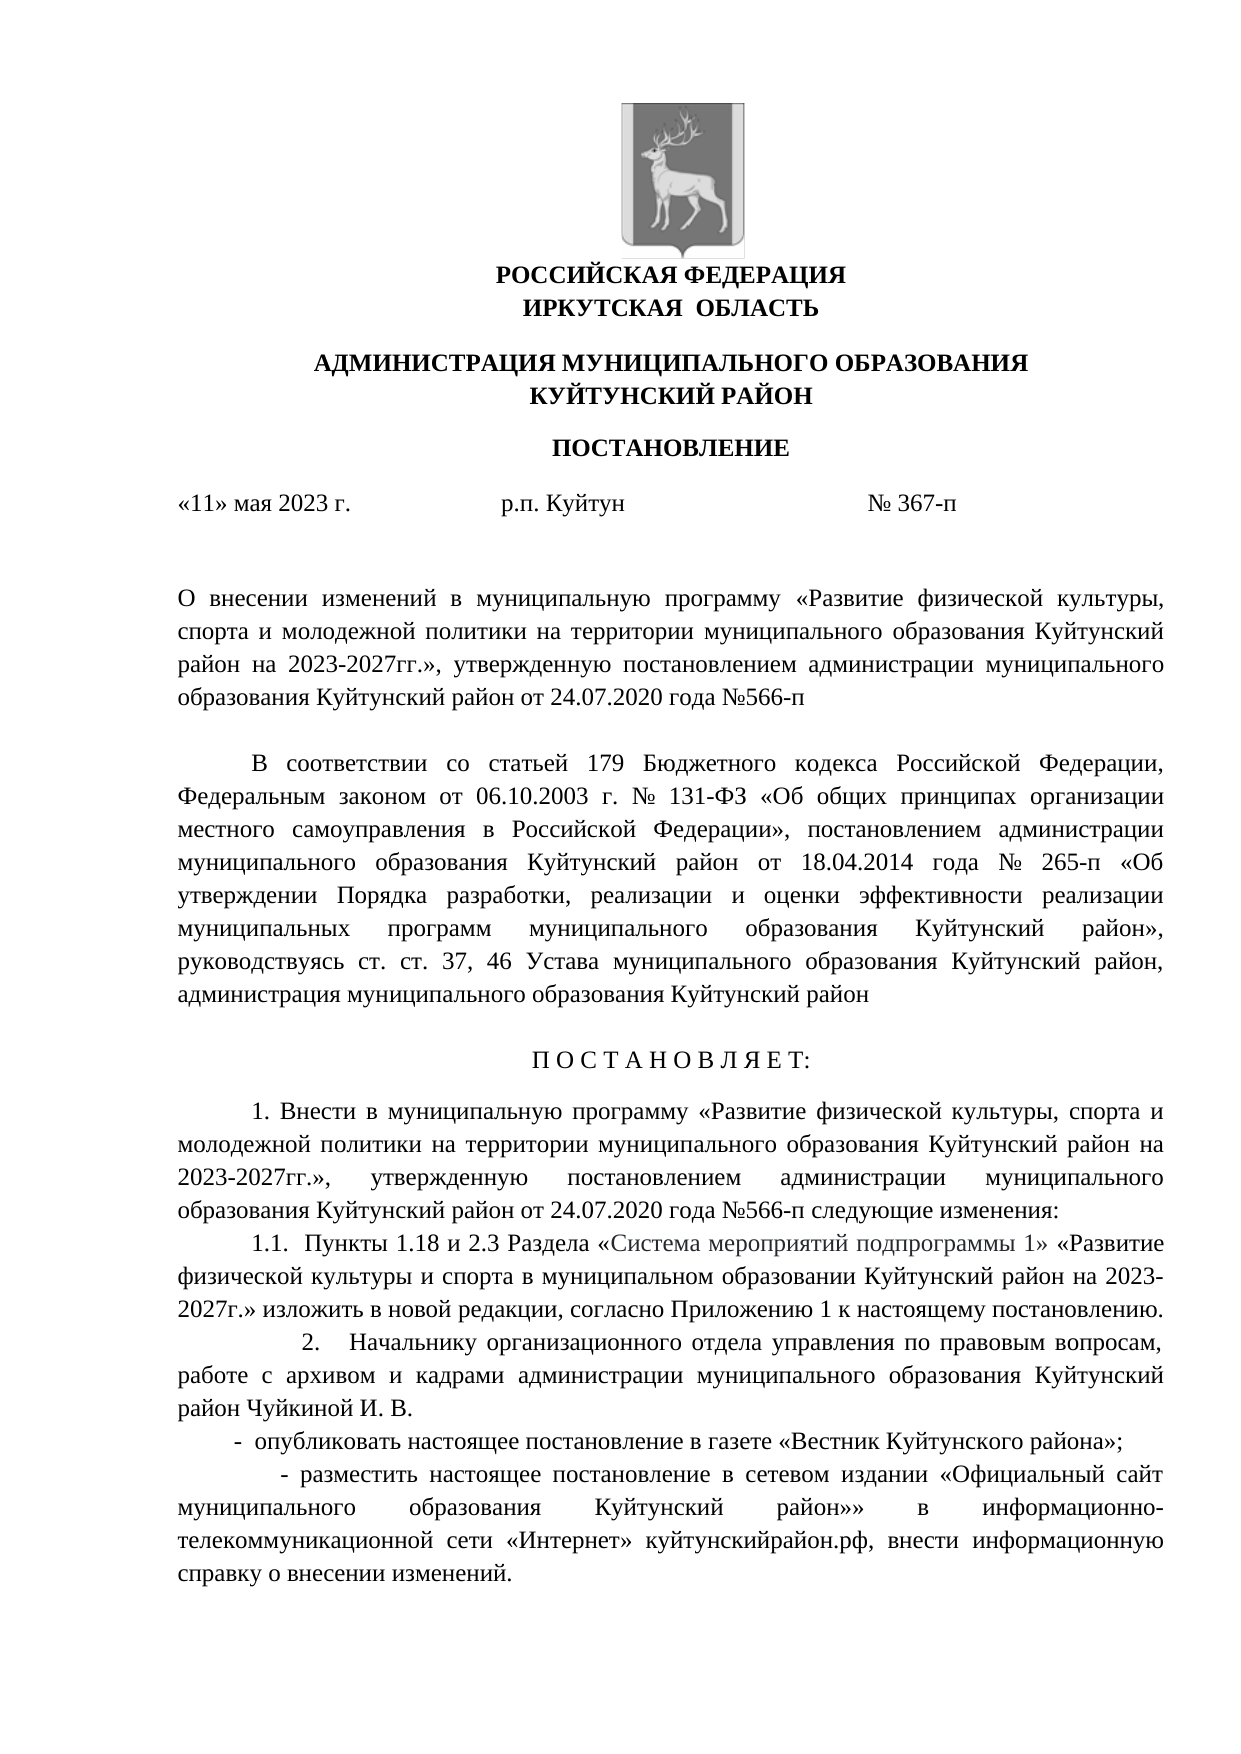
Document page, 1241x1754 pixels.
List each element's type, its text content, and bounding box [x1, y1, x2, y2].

text О внесении изменений в муниципальную программу «Развитие физической культуры, спорта и молодежной политики на территории муниципального образования Куйтунский район на 2023-2027гг.», утвержденную постановлением администрации муниципального образования Куйтунский район от 24.07.2020 года №566-п [177, 583, 1164, 711]
subtitle АДМИНИСТРАЦИЯ МУНИЦИПАЛЬНОГО ОБРАЗОВАНИЯ [177, 348, 1164, 376]
subtitle ИРКУТСКАЯ ОБЛАСТЬ [177, 293, 1164, 321]
text ПОСТАНОВЛЕНИЕ [177, 433, 1164, 462]
text 2. Начальнику организационного отдела управления по правовым вопросам, работе с архивом и кадрами администрации муниципального образования Куйтунский район Чуйкиной И. В. [177, 1327, 1164, 1422]
text П О С Т А Н О В Л Я Е Т: [177, 1045, 1164, 1074]
text 1.1. Пункты 1.18 и 2.3 Раздела «Система мероприятий подпрограммы 1» «Развитие физической культуры и спорта в муниципальном образовании Куйтунский район на 2023-2027г.» изложить в новой редакции, согласно Приложению 1 к настоящему постановлению. [177, 1228, 1164, 1323]
text «11» мая 2023 г. р.п. Куйтун № 367-п [177, 488, 1164, 517]
text - разместить настоящее постановление в сетевом издании «Официальный сайт муниципального образования Куйтунский район»» в информационно- телекоммуникационной сети «Интернет» куйтунскийрайон.рф, внести информационную справку о внесении изменений. [177, 1459, 1164, 1587]
text В соответствии со статьей 179 Бюджетного кодекса Российской Федерации, Федеральным законом от 06.10.2003 г. № 131-ФЗ «Об общих принципах организации местного самоуправления в Российской Федерации», постановлением администрации муниципального образования Куйтунский район от 18.04.2014 года № 265-п «Об утверждении Порядка разработки, реализации и оценки эффективности реализации муниципальных программ муниципального образования Куйтунский район», руководствуясь ст. ст. 37, 46 Устава муниципального образования Куйтунский район, администрация муниципального образования Куйтунский район [177, 748, 1164, 1008]
text - опубликовать настоящее постановление в газете «Вестник Куйтунского района»; [177, 1426, 1164, 1455]
text 1. Внести в муниципальную программу «Развитие физической культуры, спорта и молодежной политики на территории муниципального образования Куйтунский район на 2023-2027гг.», утвержденную постановлением администрации муниципального образования Куйтунский район от 24.07.2020 года №566-п следующие изменения: [177, 1096, 1164, 1223]
subtitle КУЙТУНСКИЙ РАЙОН [177, 381, 1164, 409]
text РОССИЙСКАЯ ФЕДЕРАЦИЯ [177, 260, 1164, 288]
